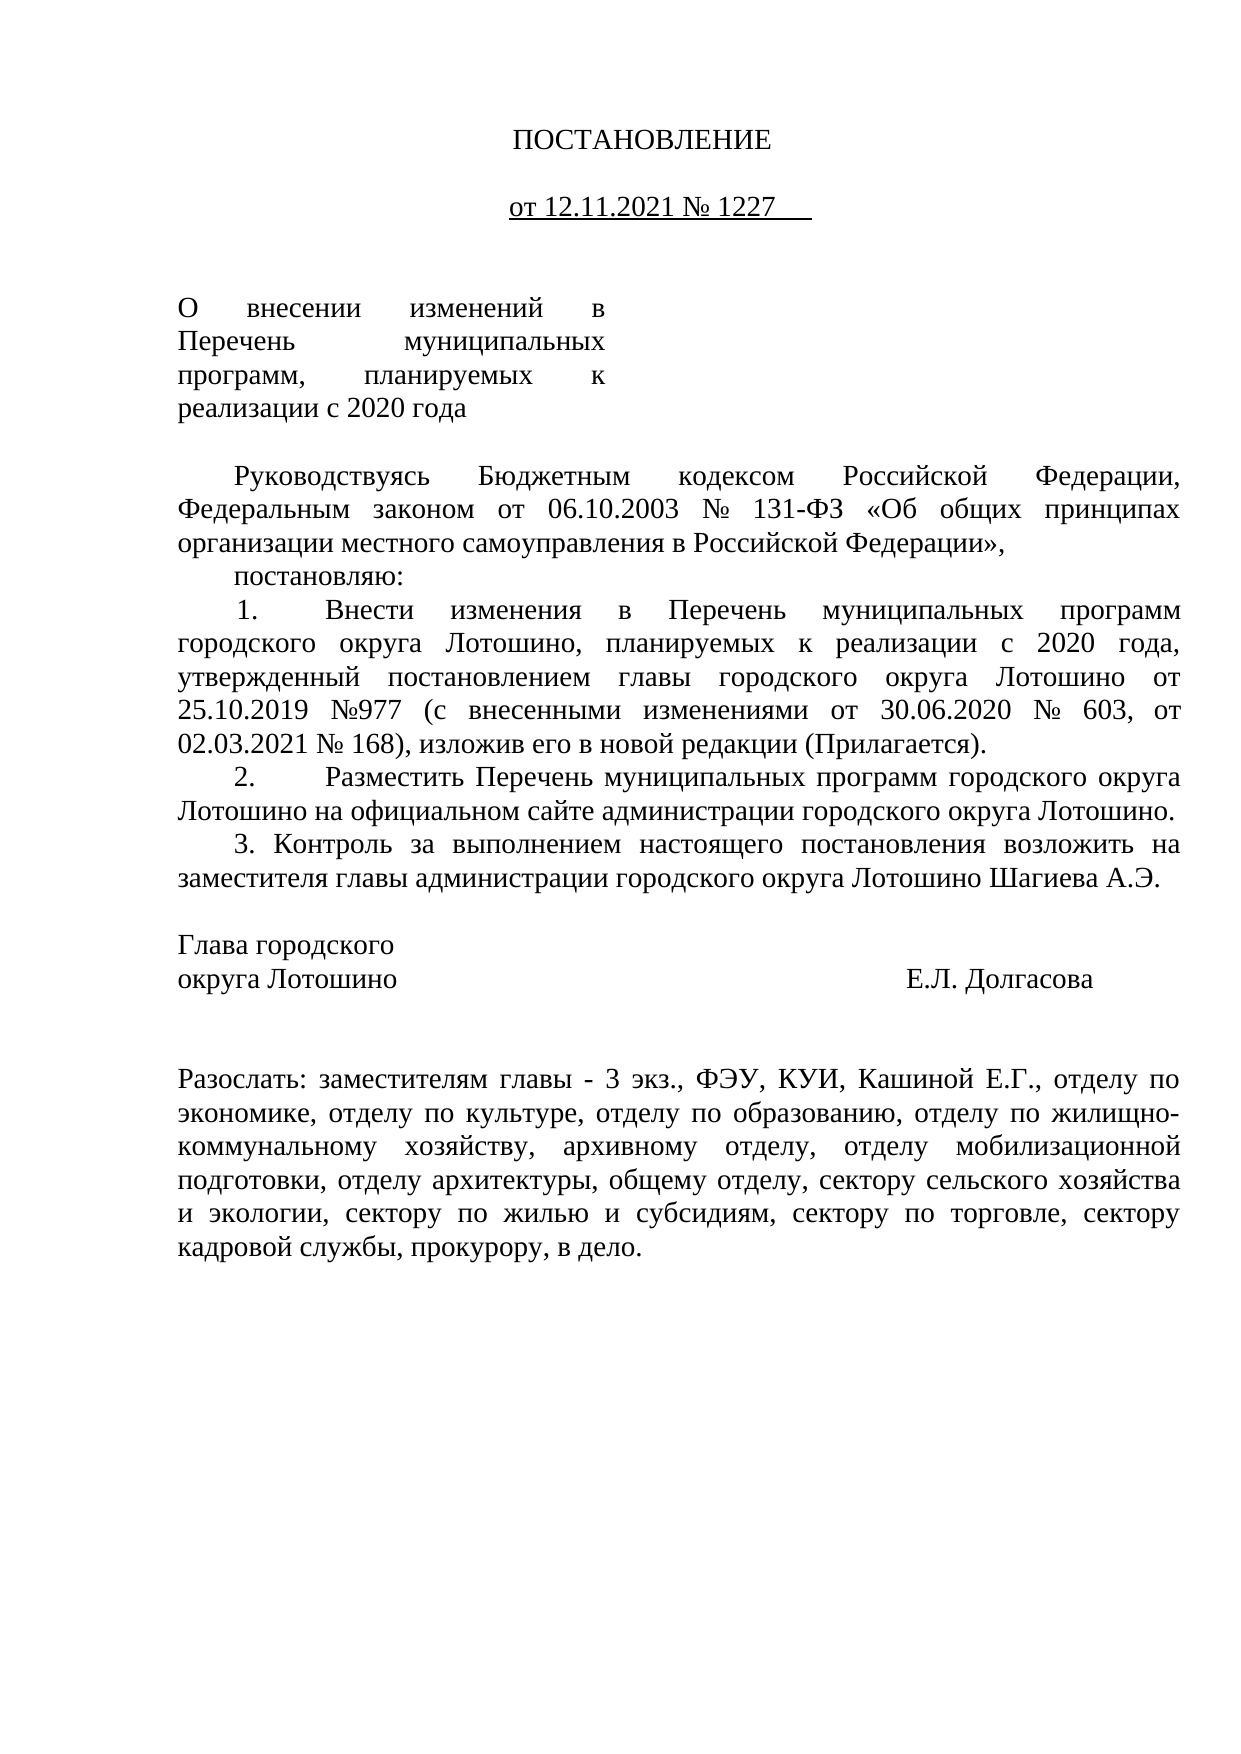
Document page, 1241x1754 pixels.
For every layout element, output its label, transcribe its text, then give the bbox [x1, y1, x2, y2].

text постановляю: [177, 558, 1181, 592]
list Разместить Перечень муниципальных программ городского округа Лотошино на официальном сайте администрации городского округа Лотошино. [177, 759, 1181, 827]
text Руководствуясь Бюджетным кодексом Российской Федерации, Федеральным законом от 06.10.2003 № 131-ФЗ «Об общих принципах организации местного самоуправления в Российской Федерации», [177, 458, 1181, 558]
text 3. Контроль за выполнением настоящего постановления возложить на заместителя главы администрации городского округа Лотошино Шагиева А.Э. [177, 827, 1181, 894]
text ПОСТАНОВЛЕНИЕ [472, 122, 812, 156]
text от 12.11.2021 № 1227 [472, 189, 812, 223]
text Разослать: заместителям главы - 3 экз., ФЭУ, КУИ, Кашиной Е.Г., отделу по экономике, отделу по культуре, отделу по образованию, отделу по жилищно-коммунальному хозяйству, архивному отделу, отделу мобилизационной подготовки, отделу архитектуры, общему отделу, сектору сельского хозяйства и экологии, сектору по жилью и субсидиям, сектору по торговле, сектору кадровой службы, прокурору, в дело. [177, 1061, 1181, 1263]
text О внесении изменений в Перечень муниципальных программ, планируемых к реализации с 2020 года [177, 290, 605, 424]
text Глава городского [177, 927, 1211, 961]
list Внести изменения в Перечень муниципальных программ городского округа Лотошино, планируемых к реализации с 2020 года, утвержденный постановлением главы городского округа Лотошино от 25.10.2019 №977 (с внесенными изменениями от 30.06.2020 № 603, от 02.03.2021 № 168), изложив его в новой редакции (Прилагается). [177, 592, 1181, 759]
text округа Лотошино Е.Л. Долгасова [177, 961, 1211, 994]
